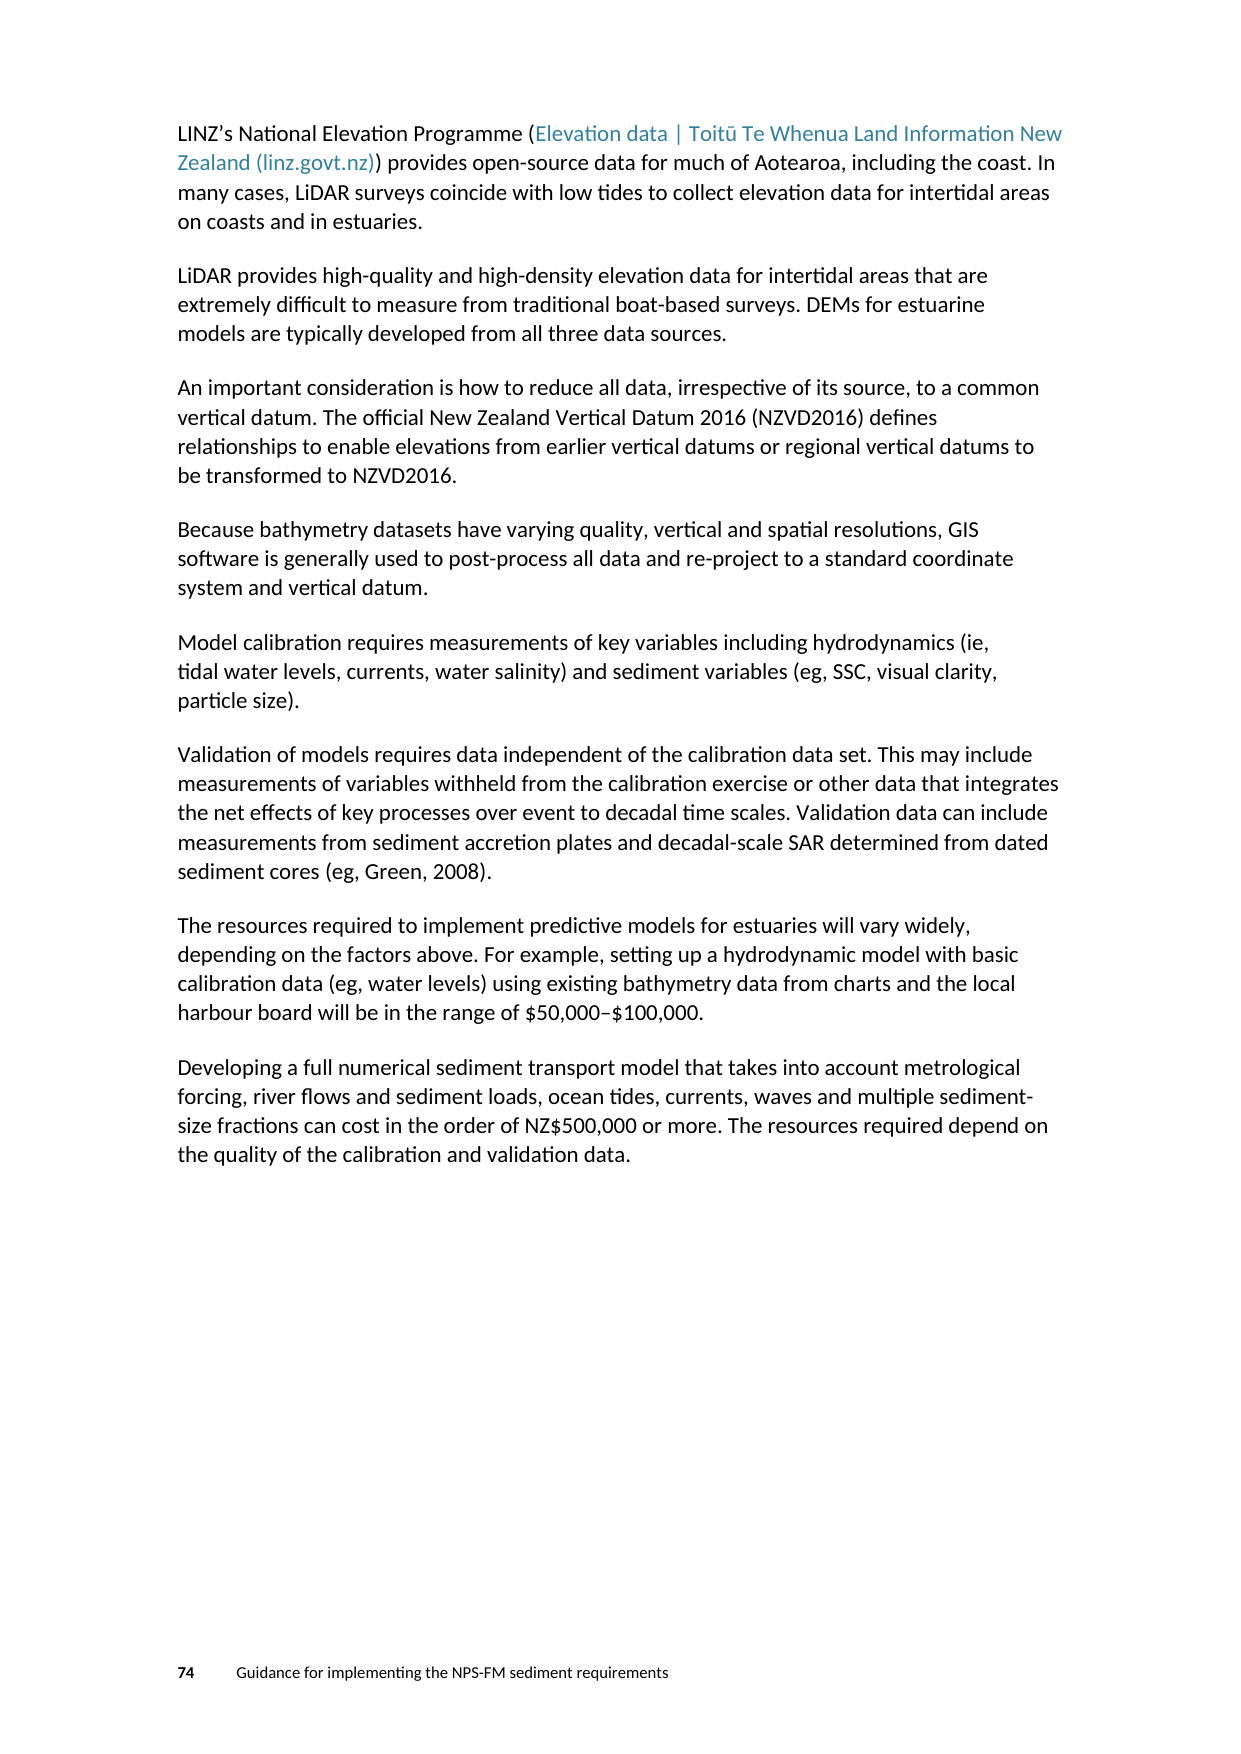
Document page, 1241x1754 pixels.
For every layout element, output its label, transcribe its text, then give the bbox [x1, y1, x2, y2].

text An important consideration is how to reduce all data, irrespective of its source, to a common vertical datum. The official New Zealand Vertical Datum 2016 (NZVD2016) defines relationships to enable elevations from earlier vertical datums or regional vertical datums to be transformed to NZVD2016. [177, 372, 1063, 489]
text The resources required to implement predictive models for estuaries will vary widely, depending on the factors above. For example, setting up a hydrodynamic model with basic calibration data (eg, water levels) using existing bathymetry data from charts and the local harbour board will be in the range of $50,000–$100,000. [177, 910, 1063, 1026]
text Model calibration requires measurements of key variables including hydrodynamics (ie, tidal water levels, currents, water salinity) and sediment variables (eg, SSC, visual clarity, particle size). [177, 626, 1063, 714]
text LINZ’s National Elevation Programme (Elevation data | Toitū Te Whenua Land Information New Zealand (linz.govt.nz)) provides open-source data for much of Aotearoa, including the coast. In many cases, LiDAR surveys coincide with low tides to collect elevation data for intertidal areas on coasts and in estuaries. [177, 118, 1063, 235]
text Because bathymetry datasets have varying quality, vertical and spatial resolutions, GIS software is generally used to post-process all data and re-project to a standard coordinate system and vertical datum. [177, 514, 1063, 601]
text Developing a full numerical sediment transport model that takes into account metrological forcing, river flows and sediment loads, ocean tides, currents, waves and multiple sediment-size fractions can cost in the order of NZ$500,000 or more. The resources required depend on the quality of the calibration and validation data. [177, 1051, 1063, 1168]
text Validation of models requires data independent of the calibration data set. This may include measurements of variables withheld from the calibration exercise or other data that integrates the net effects of key processes over event to decadal time scales. Validation data can include measurements from sediment accretion plates and decadal-scale SAR determined from dated sediment cores (eg, Green, 2008). [177, 739, 1063, 885]
text LiDAR provides high-quality and high-density elevation data for intertidal areas that are extremely difficult to measure from traditional boat-based surveys. DEMs for estuarine models are typically developed from all three data sources. [177, 260, 1063, 347]
